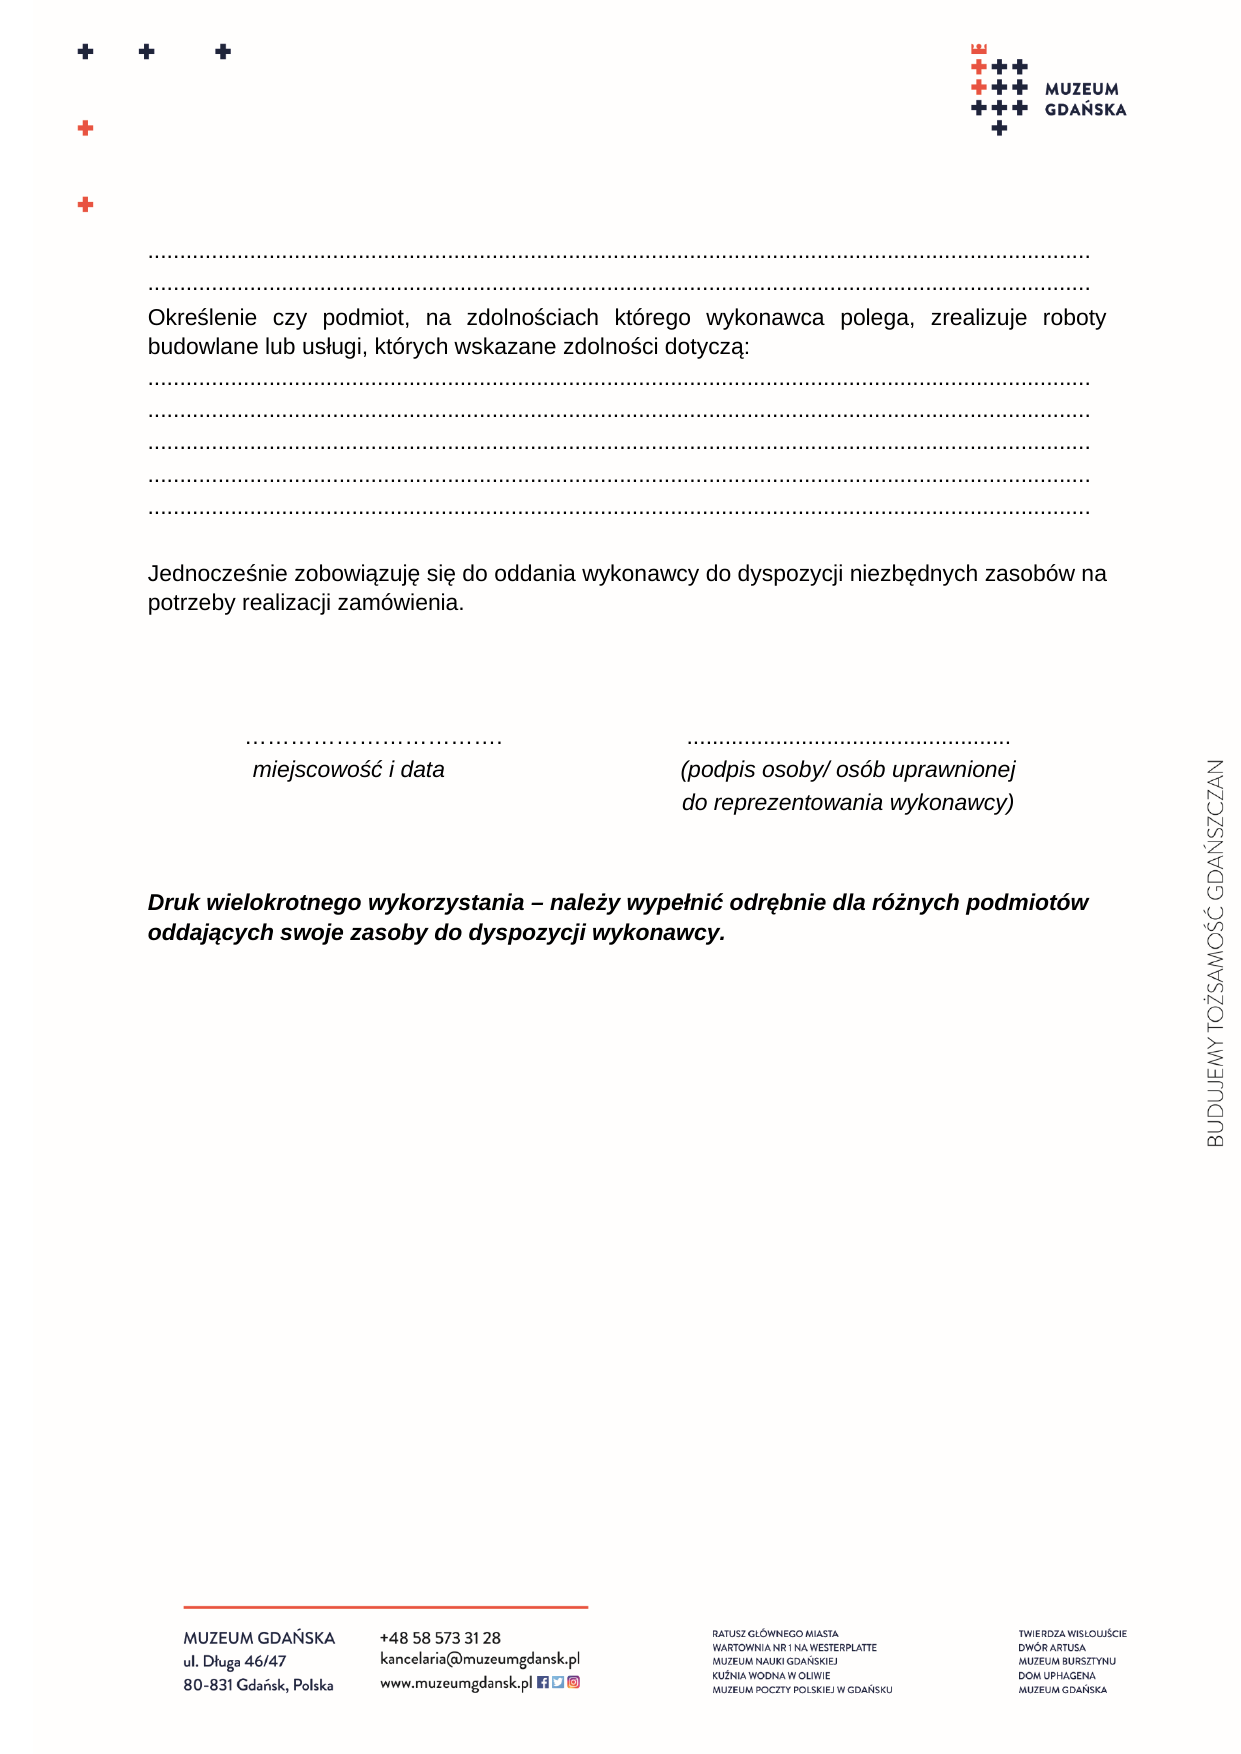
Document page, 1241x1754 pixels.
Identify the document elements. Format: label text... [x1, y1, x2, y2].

text Druk wielokrotnego wykorzystania – należy wypełnić odrębnie dla różnych podmiotów oddających swoje zasoby do dyspozycji wykonawcy. [148, 887, 1107, 945]
text miejscowość i data (podpis osoby/ osób uprawnionej [162, 753, 1107, 782]
picture [33, 0, 1241, 1754]
text do reprezentowania wykonawcy) [591, 787, 1107, 816]
text ……………………………. ................................................... [148, 720, 1107, 749]
text Jednocześnie zobowiązuję się do oddania wykonawcy do dyspozycji niezbędnych zasobów na potrzeby realizacji zamówienia. [148, 557, 1107, 616]
text Określenie czy podmiot, na zdolnościach którego wykonawca polega, zrealizuje roboty budowlane lub usługi, których wskazane zdolności dotyczą: [148, 301, 1107, 359]
